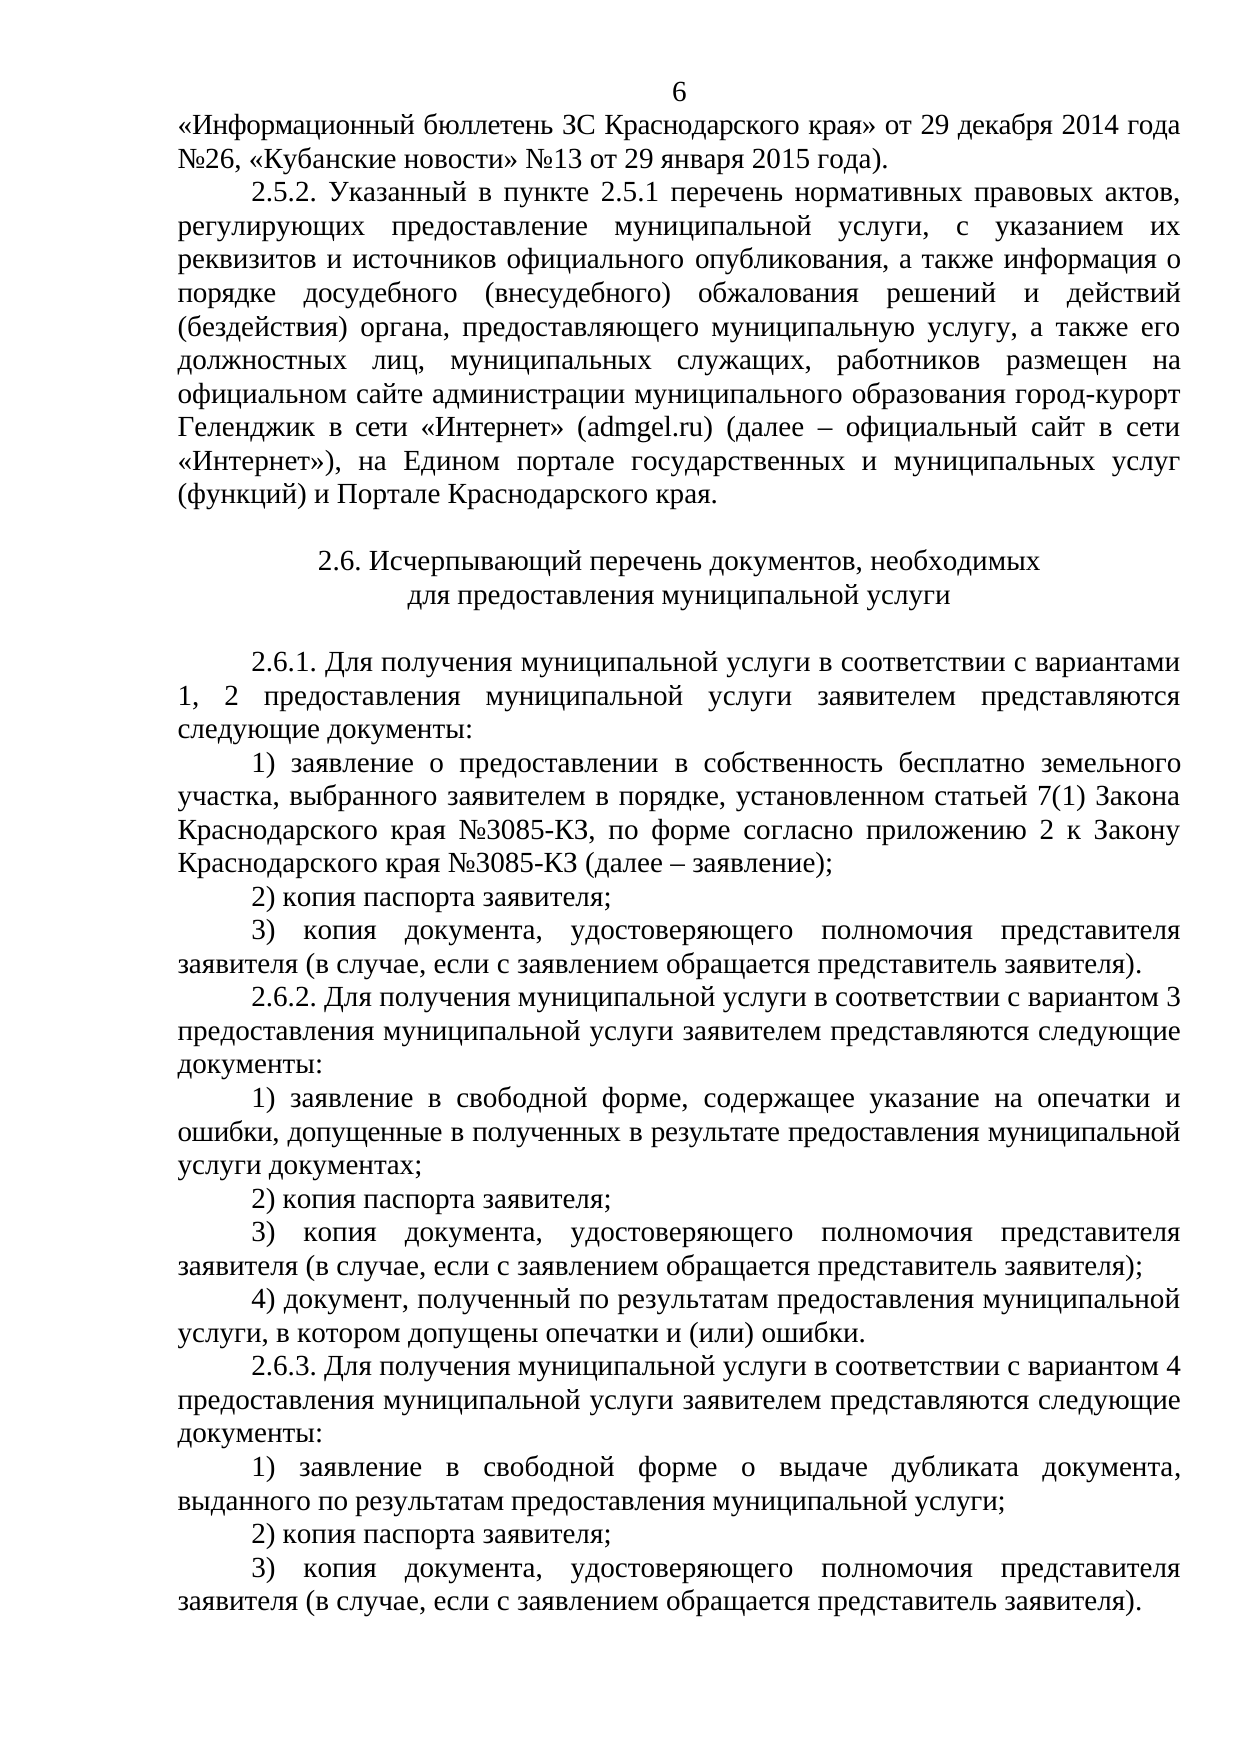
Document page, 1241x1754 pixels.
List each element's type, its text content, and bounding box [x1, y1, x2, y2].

text 2) копия паспорта заявителя; [177, 1516, 1181, 1550]
text 2.6.2. Для получения муниципальной услуги в соответствии с вариантом 3 предоставления муниципальной услуги заявителем представляются следующие документы: [177, 979, 1181, 1080]
text 2) копия паспорта заявителя; [177, 879, 1181, 912]
text 2.5.2. Указанный в пункте 2.5.1 перечень нормативных правовых актов, регулирующих предоставление муниципальной услуги, с указанием их реквизитов и источников официального опубликования, а также информация о порядке досудебного (внесудебного) обжалования решений и действий (бездействия) органа, предоставляющего муниципальную услугу, а также его должностных лиц, муниципальных служащих, работников размещен на официальном сайте администрации муниципального образования город-курорт Геленджик в сети «Интернет» (admgel.ru) (далее – официальный сайт в сети «Интернет»), на Едином портале государственных и муниципальных услуг (функций) и Портале Краснодарского края. [177, 174, 1181, 510]
text 2) копия паспорта заявителя; [177, 1181, 1181, 1214]
text 3) копия документа, удостоверяющего полномочия представителя заявителя (в случае, если с заявлением обращается представитель заявителя); [177, 1214, 1181, 1281]
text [177, 107, 1181, 174]
text 3) копия документа, удостоверяющего полномочия представителя заявителя (в случае, если с заявлением обращается представитель заявителя). [177, 912, 1181, 979]
text 1) заявление в свободной форме о выдаче дубликата документа, выданного по результатам предоставления муниципальной услуги; [177, 1449, 1181, 1516]
text 1) заявление в свободной форме, содержащее указание на опечатки и ошибки, допущенные в полученных в результате предоставления муниципальной услуги документах; [177, 1080, 1181, 1181]
text 2.6. Исчерпывающий перечень документов, необходимых [177, 543, 1181, 577]
text для предоставления муниципальной услуги [177, 577, 1181, 611]
text 2.6.3. Для получения муниципальной услуги в соответствии с вариантом 4 предоставления муниципальной услуги заявителем представляются следующие документы: [177, 1348, 1181, 1449]
text 4) документ, полученный по результатам предоставления муниципальной услуги, в котором допущены опечатки и (или) ошибки. [177, 1281, 1181, 1348]
text 2.6.1. Для получения муниципальной услуги в соответствии с вариантами 1, 2 предоставления муниципальной услуги заявителем представляются следующие документы: [177, 644, 1181, 745]
text 3) копия документа, удостоверяющего полномочия представителя заявителя (в случае, если с заявлением обращается представитель заявителя). [177, 1550, 1181, 1617]
text 1) заявление о предоставлении в собственность бесплатно земельного участка, выбранного заявителем в порядке, установленном статьей 7(1) Закона Краснодарского края №3085-КЗ, по форме согласно приложению 2 к Закону Краснодарского края №3085-КЗ (далее – заявление); [177, 745, 1181, 879]
